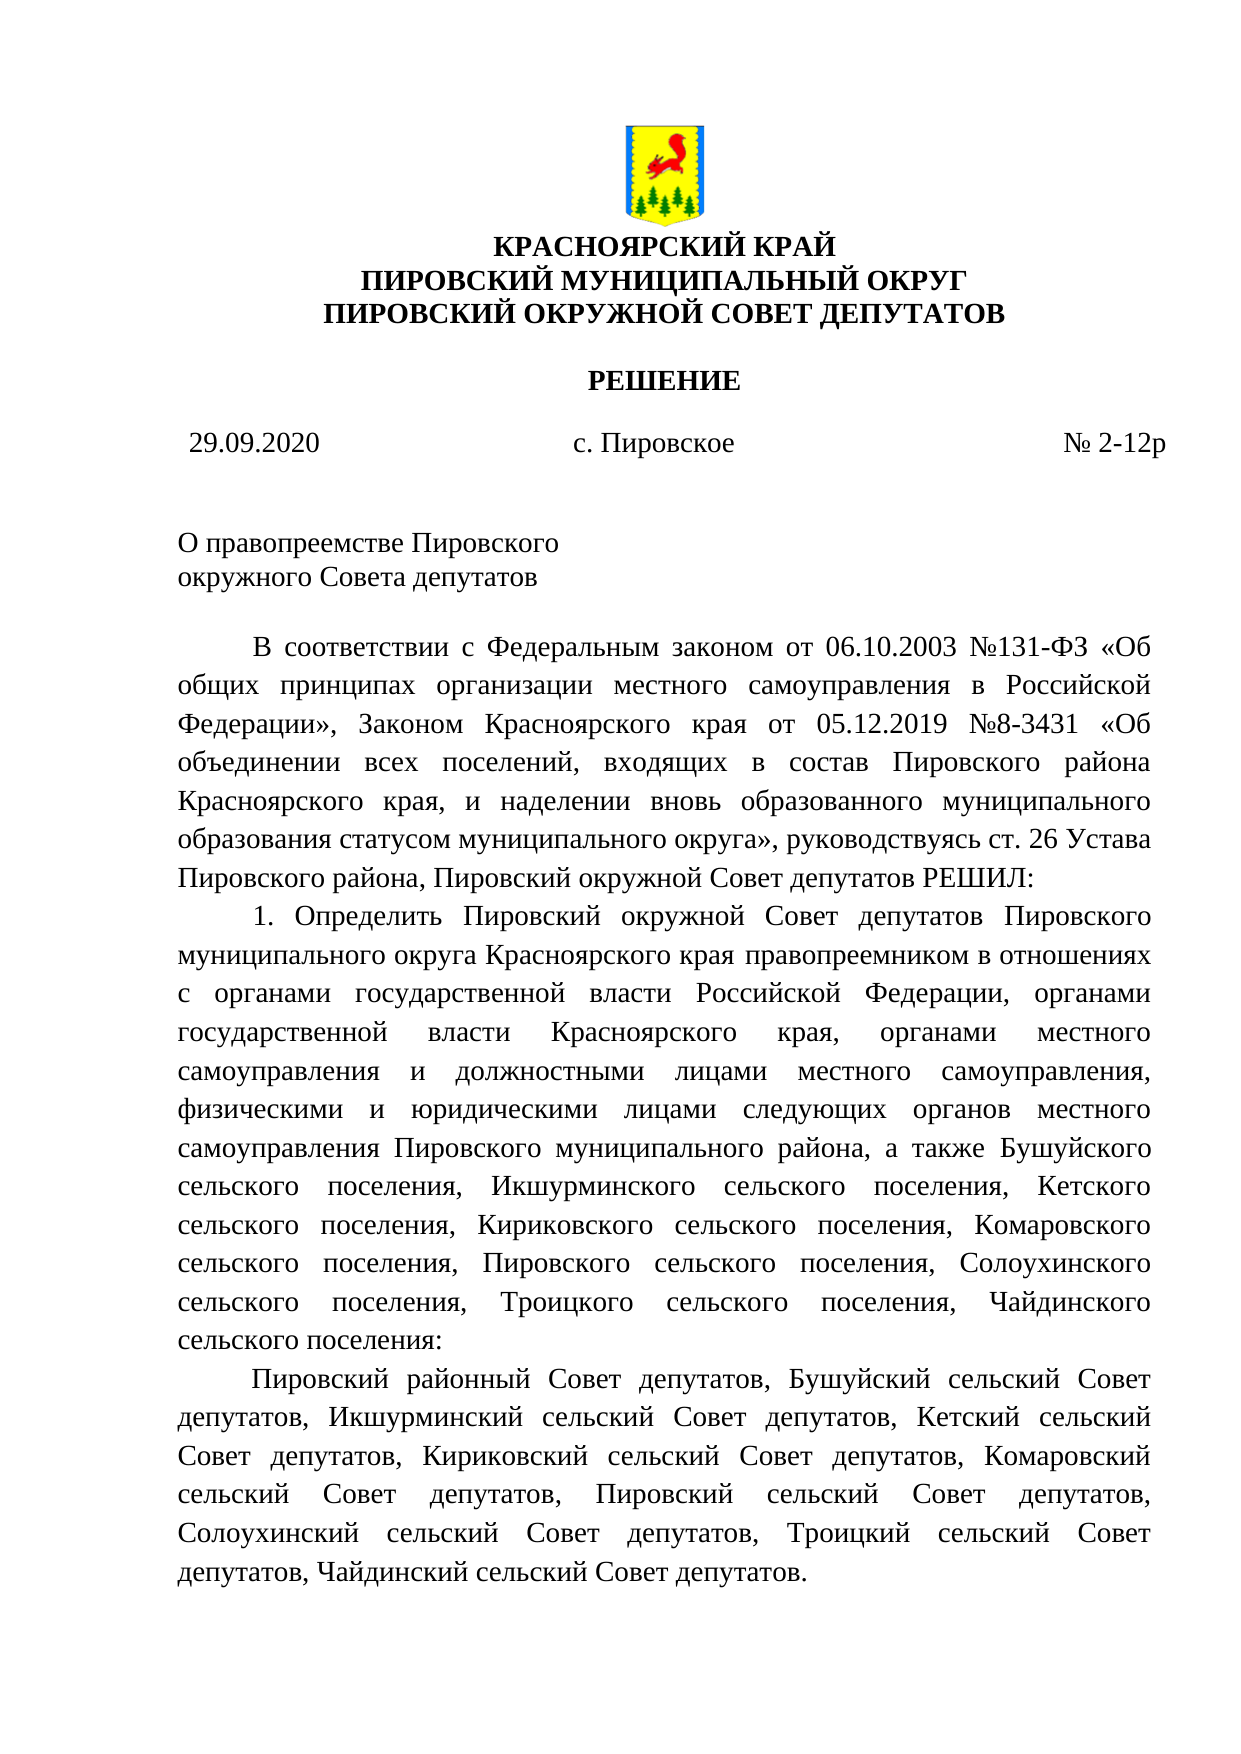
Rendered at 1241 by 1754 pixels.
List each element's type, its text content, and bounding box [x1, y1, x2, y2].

text 1. Определить Пировский окружной Совет депутатов Пировского муниципального округа Красноярского края правопреемником в отношениях с органами государственной власти Российской Федерации, органами государственной власти Красноярского края, органами местного самоуправления и должностными лицами местного самоуправления, физическими и юридическими лицами следующих органов местного самоуправления Пировского муниципального района, а также Бушуйского сельского поселения, Икшурминского сельского поселения, Кетского сельского поселения, Кириковского сельского поселения, Комаровского сельского поселения, Пировского сельского поселения, Солоухинского сельского поселения, Троицкого сельского поселения, Чайдинского сельского поселения: [177, 898, 1152, 1356]
table_header с. Пировское [511, 425, 844, 526]
picture [621, 118, 708, 230]
table_header 29.09.2020 [177, 425, 511, 526]
text ПИРОВСКИЙ ОКРУЖНОЙ СОВЕТ ДЕПУТАТОВ [177, 296, 1152, 330]
text КРАСНОЯРСКИЙ КРАЙ [177, 229, 1152, 263]
text Пировский районный Совет депутатов, Бушуйский сельский Совет депутатов, Икшурминский сельский Совет депутатов, Кетский сельский Совет депутатов, Кириковский сельский Совет депутатов, Комаровский сельский Совет депутатов, Пировский сельский Совет депутатов, Солоухинский сельский Совет депутатов, Троицкий сельский Совет депутатов, Чайдинский сельский Совет депутатов. [177, 1361, 1152, 1587]
text ПИРОВСКИЙ МУНИЦИПАЛЬНЫЙ ОКРУГ [177, 263, 1152, 296]
text РЕШЕНИЕ [177, 363, 1152, 397]
text окружного Совета депутатов [177, 559, 1152, 593]
table_header № 2-12р [844, 425, 1177, 526]
text В соответствии с Федеральным законом от 06.10.2003 №131-ФЗ «Об общих принципах организации местного самоуправления в Российской Федерации», Законом Красноярского края от 05.12.2019 №8-3431 «Об объединении всех поселений, входящих в состав Пировского района Красноярского края, и наделении вновь образованного муниципального образования статусом муниципального округа», руководствуясь ст. 26 Устава Пировского района, Пировский окружной Совет депутатов РЕШИЛ: [177, 629, 1152, 893]
text О правопреемстве Пировского [177, 526, 1152, 559]
